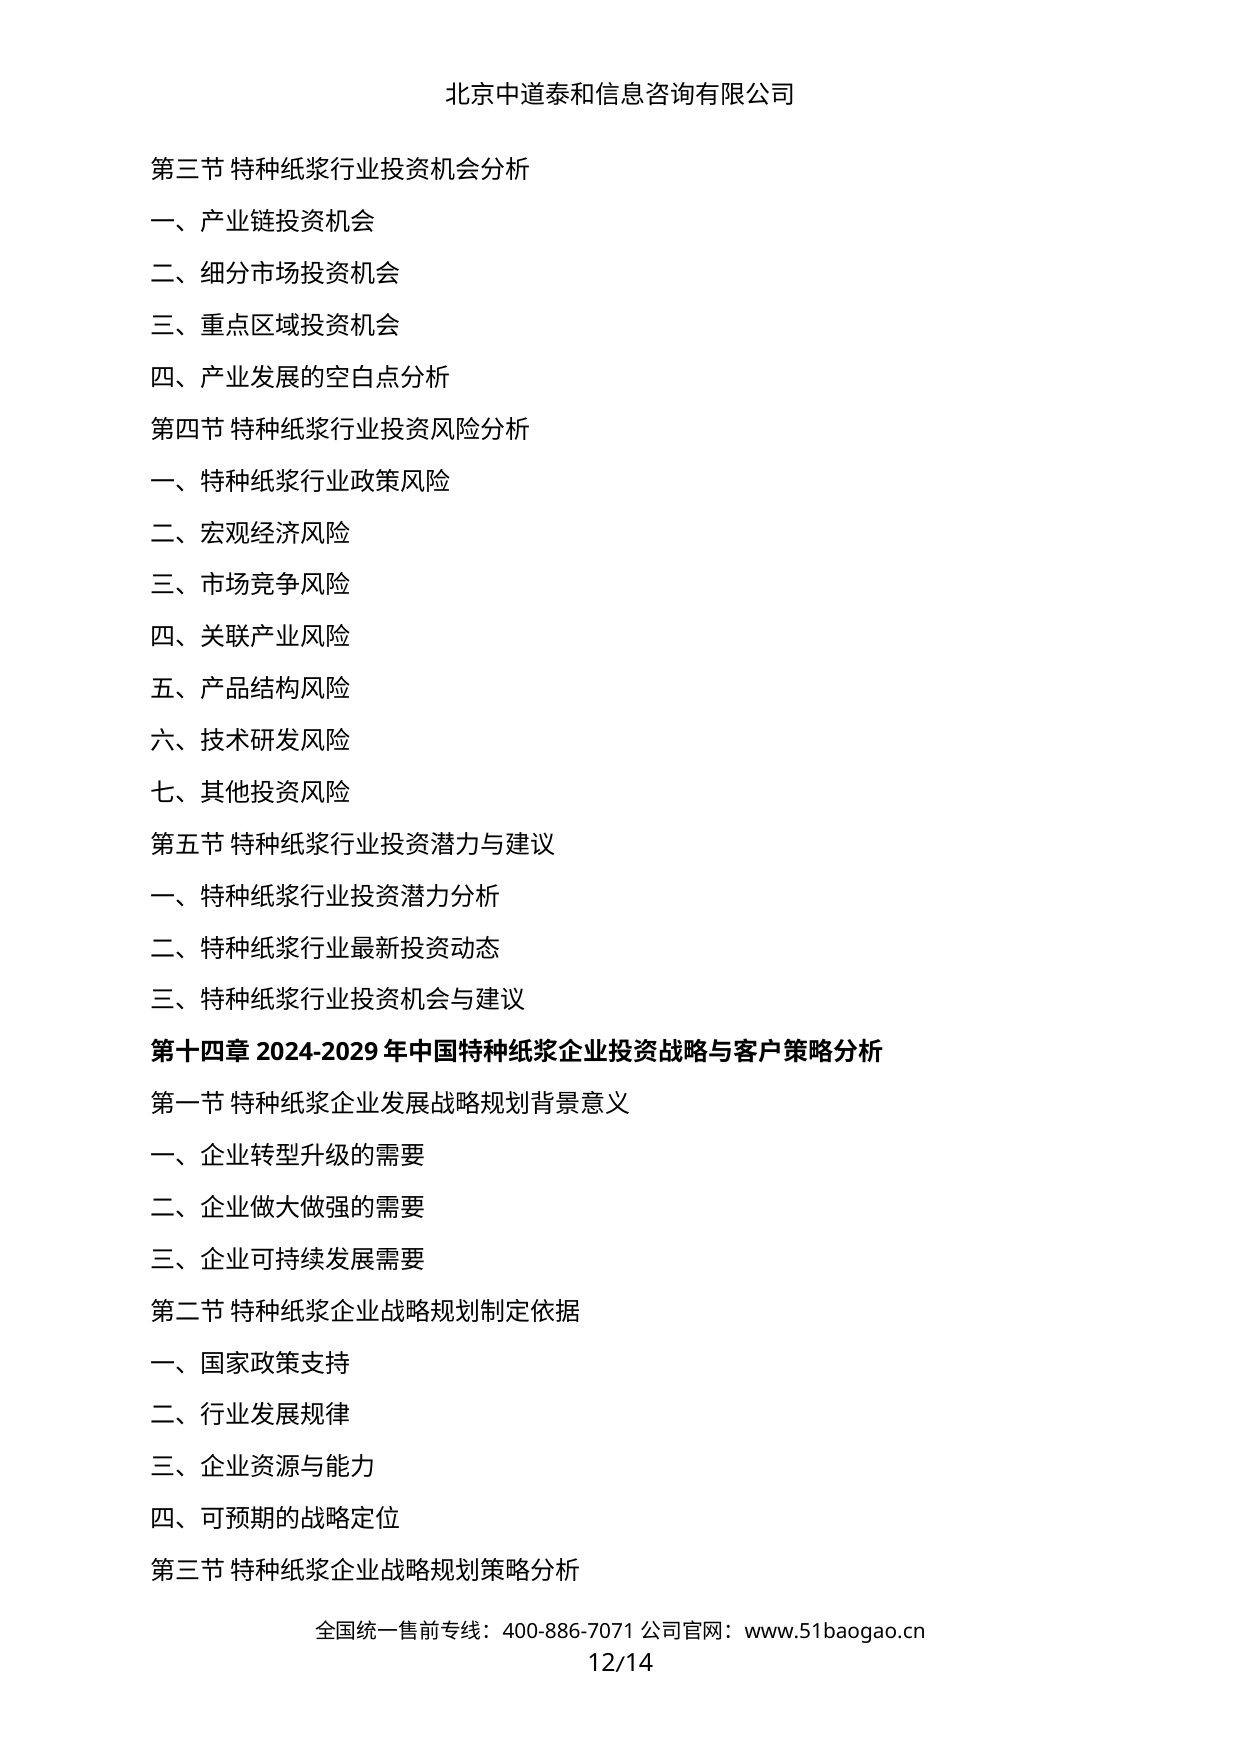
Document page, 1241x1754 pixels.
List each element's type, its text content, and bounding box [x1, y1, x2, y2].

text 三、企业可持续发展需要 [150, 1239, 1090, 1276]
text 一、特种纸浆行业投资潜力分析 [150, 876, 1090, 912]
text 第四节 特种纸浆行业投资风险分析 [150, 409, 1090, 446]
text 五、产品结构风险 [150, 669, 1090, 705]
text 二、行业发展规律 [150, 1395, 1090, 1431]
text 第三节 特种纸浆行业投资机会分析 [150, 150, 1090, 186]
text 四、关联产业风险 [150, 617, 1090, 653]
text 第二节 特种纸浆企业战略规划制定依据 [150, 1291, 1090, 1327]
text 三、重点区域投资机会 [150, 306, 1090, 342]
text 一、特种纸浆行业政策风险 [150, 461, 1090, 497]
text 三、市场竞争风险 [150, 565, 1090, 601]
text 四、产业发展的空白点分析 [150, 357, 1090, 394]
text 七、其他投资风险 [150, 772, 1090, 809]
text 四、可预期的战略定位 [150, 1499, 1090, 1535]
text 三、特种纸浆行业投资机会与建议 [150, 980, 1090, 1016]
text 三、企业资源与能力 [150, 1447, 1090, 1483]
text 第一节 特种纸浆企业发展战略规划背景意义 [150, 1084, 1090, 1120]
text 第十四章 2024-2029年中国特种纸浆企业投资战略与客户策略分析 [150, 1032, 1090, 1068]
text 一、国家政策支持 [150, 1343, 1090, 1379]
text 一、产业链投资机会 [150, 202, 1090, 238]
text 二、细分市场投资机会 [150, 254, 1090, 290]
text 二、特种纸浆行业最新投资动态 [150, 928, 1090, 964]
text 第三节 特种纸浆企业战略规划策略分析 [150, 1551, 1090, 1587]
text 六、技术研发风险 [150, 721, 1090, 757]
text 二、宏观经济风险 [150, 513, 1090, 549]
text 第五节 特种纸浆行业投资潜力与建议 [150, 824, 1090, 861]
text 二、企业做大做强的需要 [150, 1187, 1090, 1224]
text 一、企业转型升级的需要 [150, 1136, 1090, 1172]
